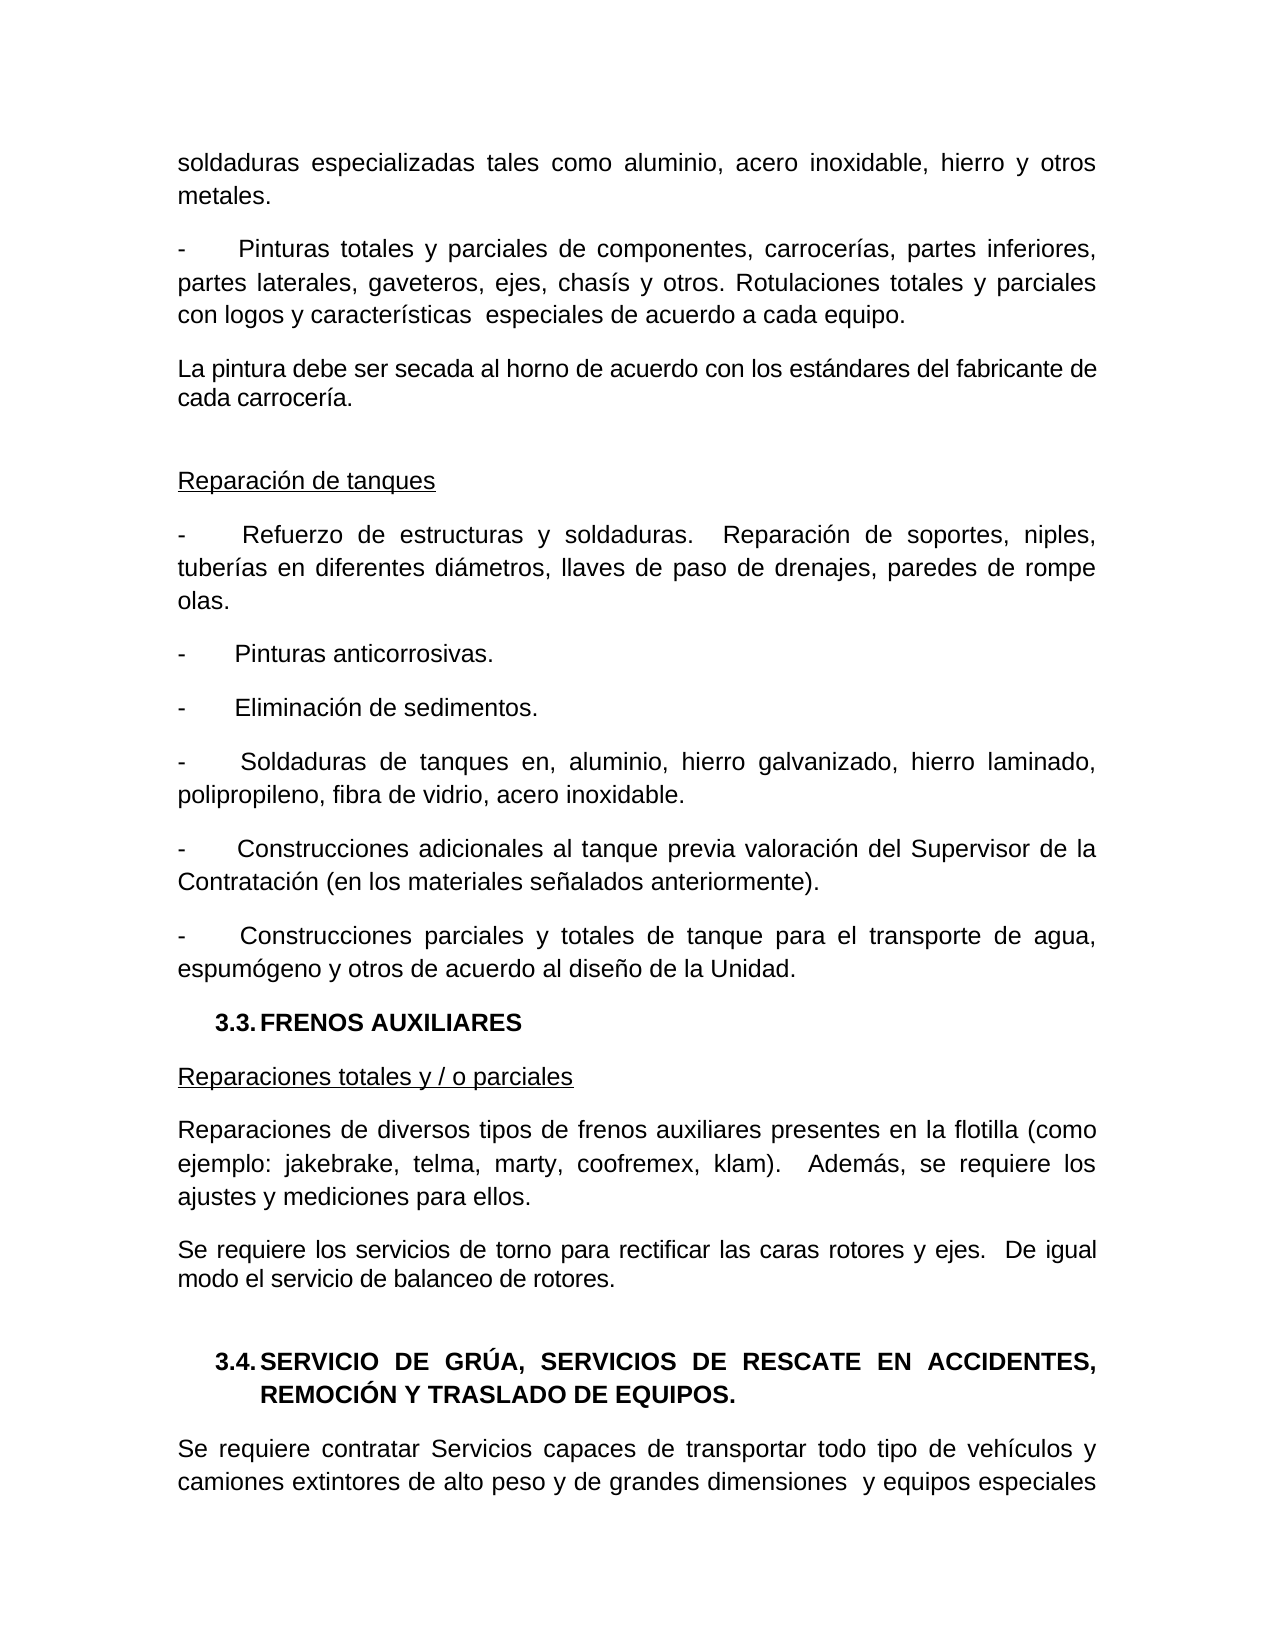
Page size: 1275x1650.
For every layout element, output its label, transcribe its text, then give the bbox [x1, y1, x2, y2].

text - Construcciones adicionales al tanque previa valoración del Supervisor de la Contratación (en los materiales señalados anteriormente). [177, 834, 1098, 896]
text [177, 1434, 1098, 1495]
list SERVICIO DE GRÚA, SERVICIOS DE RESCATE EN ACCIDENTES, REMOCIÓN Y TRASLADO DE EQUIPOS. [215, 1347, 1098, 1408]
text Se requiere los servicios de torno para rectificar las caras rotores y ejes. De igual modo el servicio de balanceo de rotores. [177, 1235, 1098, 1293]
text La pintura debe ser secada al horno de acuerdo con los estándares del fabricante de cada carrocería. [177, 354, 1098, 412]
text - Refuerzo de estructuras y soldaduras. Reparación de soportes, niples, tuberías en diferentes diámetros, llaves de paso de drenajes, paredes de rompe olas. [177, 519, 1098, 614]
list FRENOS AUXILIARES [215, 1008, 1098, 1037]
text Reparación de tanques [177, 466, 1098, 494]
text - Eliminación de sedimentos. [177, 693, 1098, 722]
text Reparaciones de diversos tipos de frenos auxiliares presentes en la flotilla (como ejemplo: jakebrake, telma, marty, coofremex, klam). Además, se requiere los ajustes y mediciones para ellos. [177, 1116, 1098, 1210]
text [177, 148, 1098, 209]
text - Pinturas anticorrosivas. [177, 639, 1098, 668]
text - Soldaduras de tanques en, aluminio, hierro galvanizado, hierro laminado, polipropileno, fibra de vidrio, acero inoxidable. [177, 747, 1098, 809]
text Reparaciones totales y / o parciales [177, 1062, 1098, 1090]
text - Construcciones parciales y totales de tanque para el transporte de agua, espumógeno y otros de acuerdo al diseño de la Unidad. [177, 921, 1098, 983]
text - Pinturas totales y parciales de componentes, carrocerías, partes inferiores, partes laterales, gaveteros, ejes, chasís y otros. Rotulaciones totales y parciales con logos y características especiales de acuerdo a cada equipo. [177, 234, 1098, 329]
